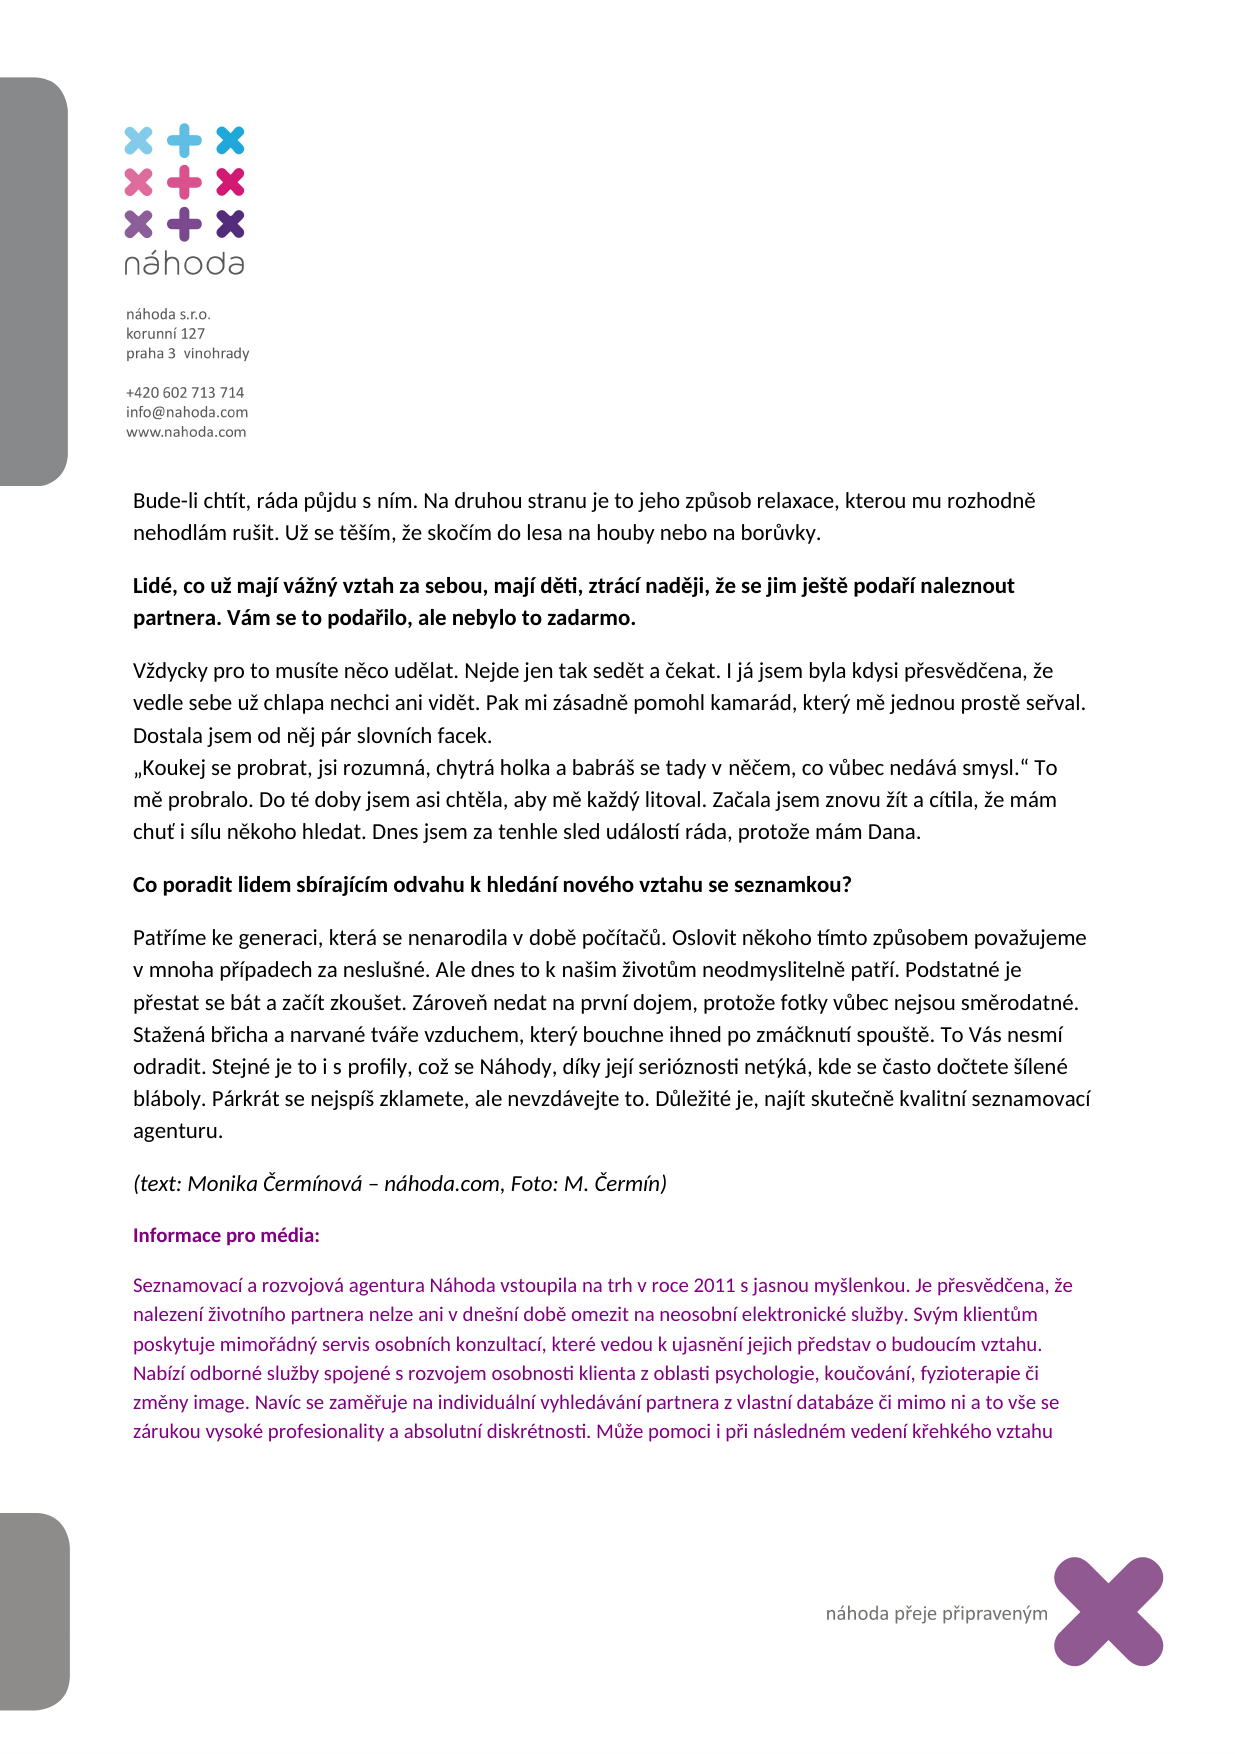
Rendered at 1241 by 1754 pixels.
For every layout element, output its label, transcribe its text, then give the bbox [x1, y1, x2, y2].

text Co poradit lidem sbírajícím odvahu k hledání nového vztahu se seznamkou? [133, 870, 1093, 898]
text Lidé, co už mají vážný vztah za sebou, mají děti, ztrácí naději, že se jim ještě podaří naleznout partnera. Vám se to podařilo, ale nebylo to zadarmo. [133, 571, 1093, 631]
text Vždycky pro to musíte něco udělat. Nejde jen tak sedět a čekat. I já jsem byla kdysi přesvědčena, že vedle sebe už chlapa nechci ani vidět. Pak mi zásadně pomohl kamarád, který mě jednou prostě seřval. Dostala jsem od něj pár slovních facek. „Koukej se probrat, jsi rozumná, chytrá holka a babráš se tady v něčem, co vůbec nedává smysl.“ To mě probralo. Do té doby jsem asi chtěla, aby mě každý litoval. Začala jsem znovu žít a cítila, že mám chuť i sílu někoho hledat. Dnes jsem za tenhle sled událostí ráda, protože mám Dana. [133, 656, 1093, 845]
picture [0, 1513, 1236, 1754]
text Patříme ke generaci, která se nenarodila v době počítačů. Oslovit někoho tímto způsobem považujeme v mnoha případech za neslušné. Ale dnes to k našim životům neodmyslitelně patří. Podstatné je přestat se bát a začít zkoušet. Zároveň nedat na první dojem, protože fotky vůbec nejsou směrodatné. Stažená břicha a narvané tváře vzduchem, který bouchne ihned po zmáčknutí spouště. To Vás nesmí odradit. Stejné je to i s profily, což se Náhody, díky její serióznosti netýká, kde se často dočtete šílené bláboly. Párkrát se nejspíš zklamete, ale nevzdávejte to. Důležité je, najít skutečně kvalitní seznamovací agenturu. [133, 923, 1093, 1144]
text (text: Monika Čermínová – náhoda.com, Foto: M. Čermín) [133, 1169, 1093, 1197]
picture [0, 0, 1213, 486]
text Informace pro média: [133, 1222, 1093, 1248]
